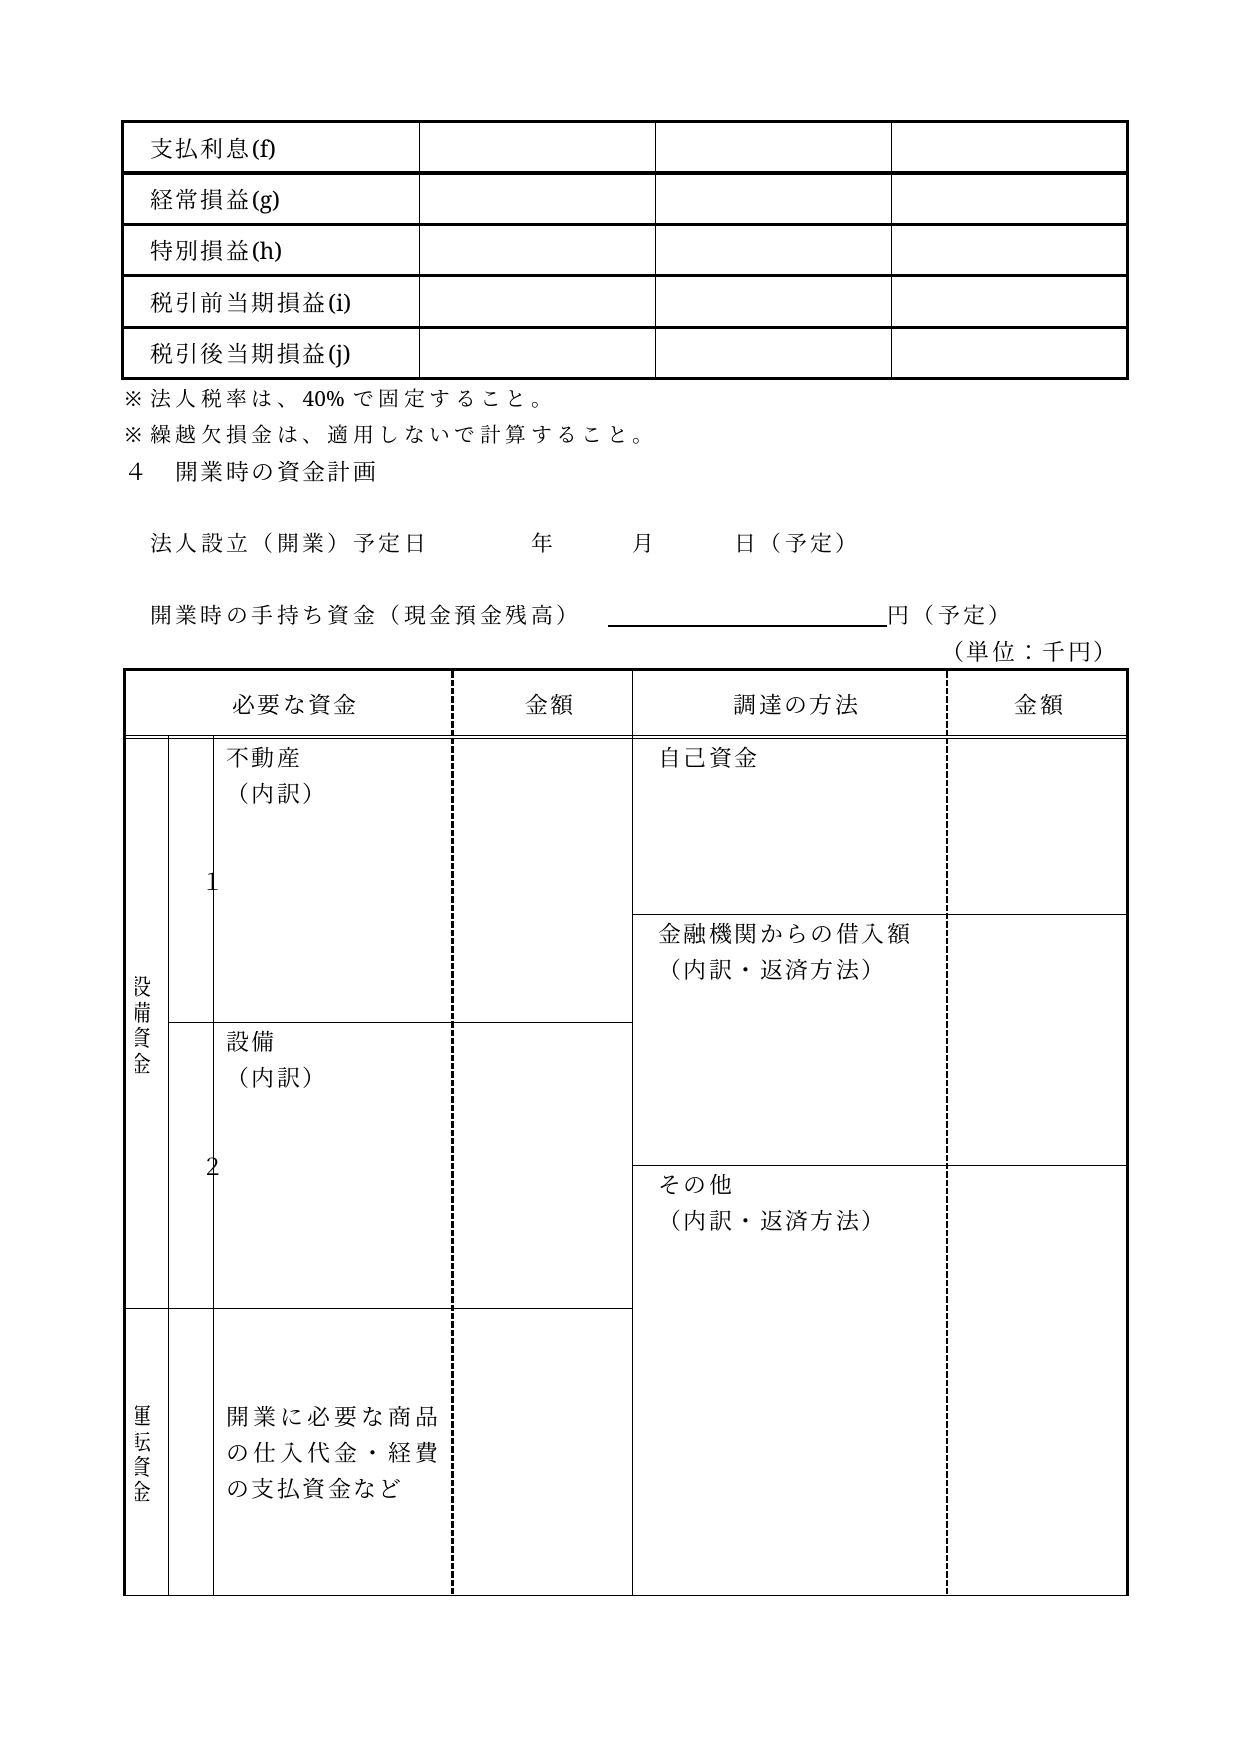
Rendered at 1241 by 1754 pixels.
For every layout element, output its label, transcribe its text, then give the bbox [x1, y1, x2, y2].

table_cell その他 （内訳・返済方法） [633, 1166, 947, 1595]
table_cell [420, 175, 655, 223]
table_cell 不動産 （内訳） [214, 739, 452, 1022]
text ※繰越欠損金は、適用しないで計算すること。 [124, 416, 1111, 452]
table_cell [420, 277, 655, 326]
table_cell [947, 1166, 1126, 1595]
table_cell [420, 123, 655, 171]
table_cell 設備 （内訳） [214, 1023, 452, 1308]
table_cell [892, 277, 1126, 326]
table_cell [656, 277, 891, 326]
table_cell 税引後当期損益(j) [124, 329, 419, 377]
table_cell [453, 1023, 632, 1308]
table_cell [420, 329, 655, 377]
table_cell 支払利息(f) [124, 123, 419, 171]
table_cell 特別損益(h) [124, 226, 419, 274]
table_cell [453, 1309, 632, 1595]
text ４ 開業時の資金計画 [124, 452, 1111, 488]
table_cell ２ [169, 1023, 213, 1308]
table_cell １ [169, 739, 213, 1022]
table_cell [892, 175, 1126, 223]
table_cell 金融機関からの借入額 （内訳・返済方法） [633, 915, 947, 1165]
table_cell [947, 915, 1126, 1165]
table_cell [892, 123, 1126, 171]
text （単位：千円） [124, 632, 1119, 668]
table_cell [947, 739, 1126, 914]
table_header 調達の方法 [633, 671, 947, 735]
table_cell [892, 226, 1126, 274]
table_cell [656, 329, 891, 377]
table_cell [656, 226, 891, 274]
table_cell [169, 1309, 213, 1595]
table_cell 税引前当期損益(i) [124, 277, 419, 326]
table_cell [656, 175, 891, 223]
table_cell [656, 123, 891, 171]
text ※法人税率は、40%で固定すること。 [124, 380, 1111, 416]
table_cell [420, 226, 655, 274]
table_cell 設備資金 [126, 739, 168, 1308]
text 開業時の手持ち資金（現金預金残高） 円（予定） [124, 596, 1119, 632]
table_cell [892, 329, 1126, 377]
table_cell 開業に必要な商品の仕入代金・経費の支払資金など [214, 1309, 452, 1595]
table_header 金額 [453, 671, 632, 735]
table_header 金額 [947, 671, 1126, 735]
table_header 必要な資金 [126, 671, 452, 735]
table_cell 運転資金 [126, 1309, 168, 1595]
text 法人設立（開業）予定日 年 月 日（予定） [124, 524, 1111, 560]
table_cell 自己資金 [633, 739, 947, 914]
table_cell [453, 739, 632, 1022]
table_cell 経常損益(g) [124, 175, 419, 223]
